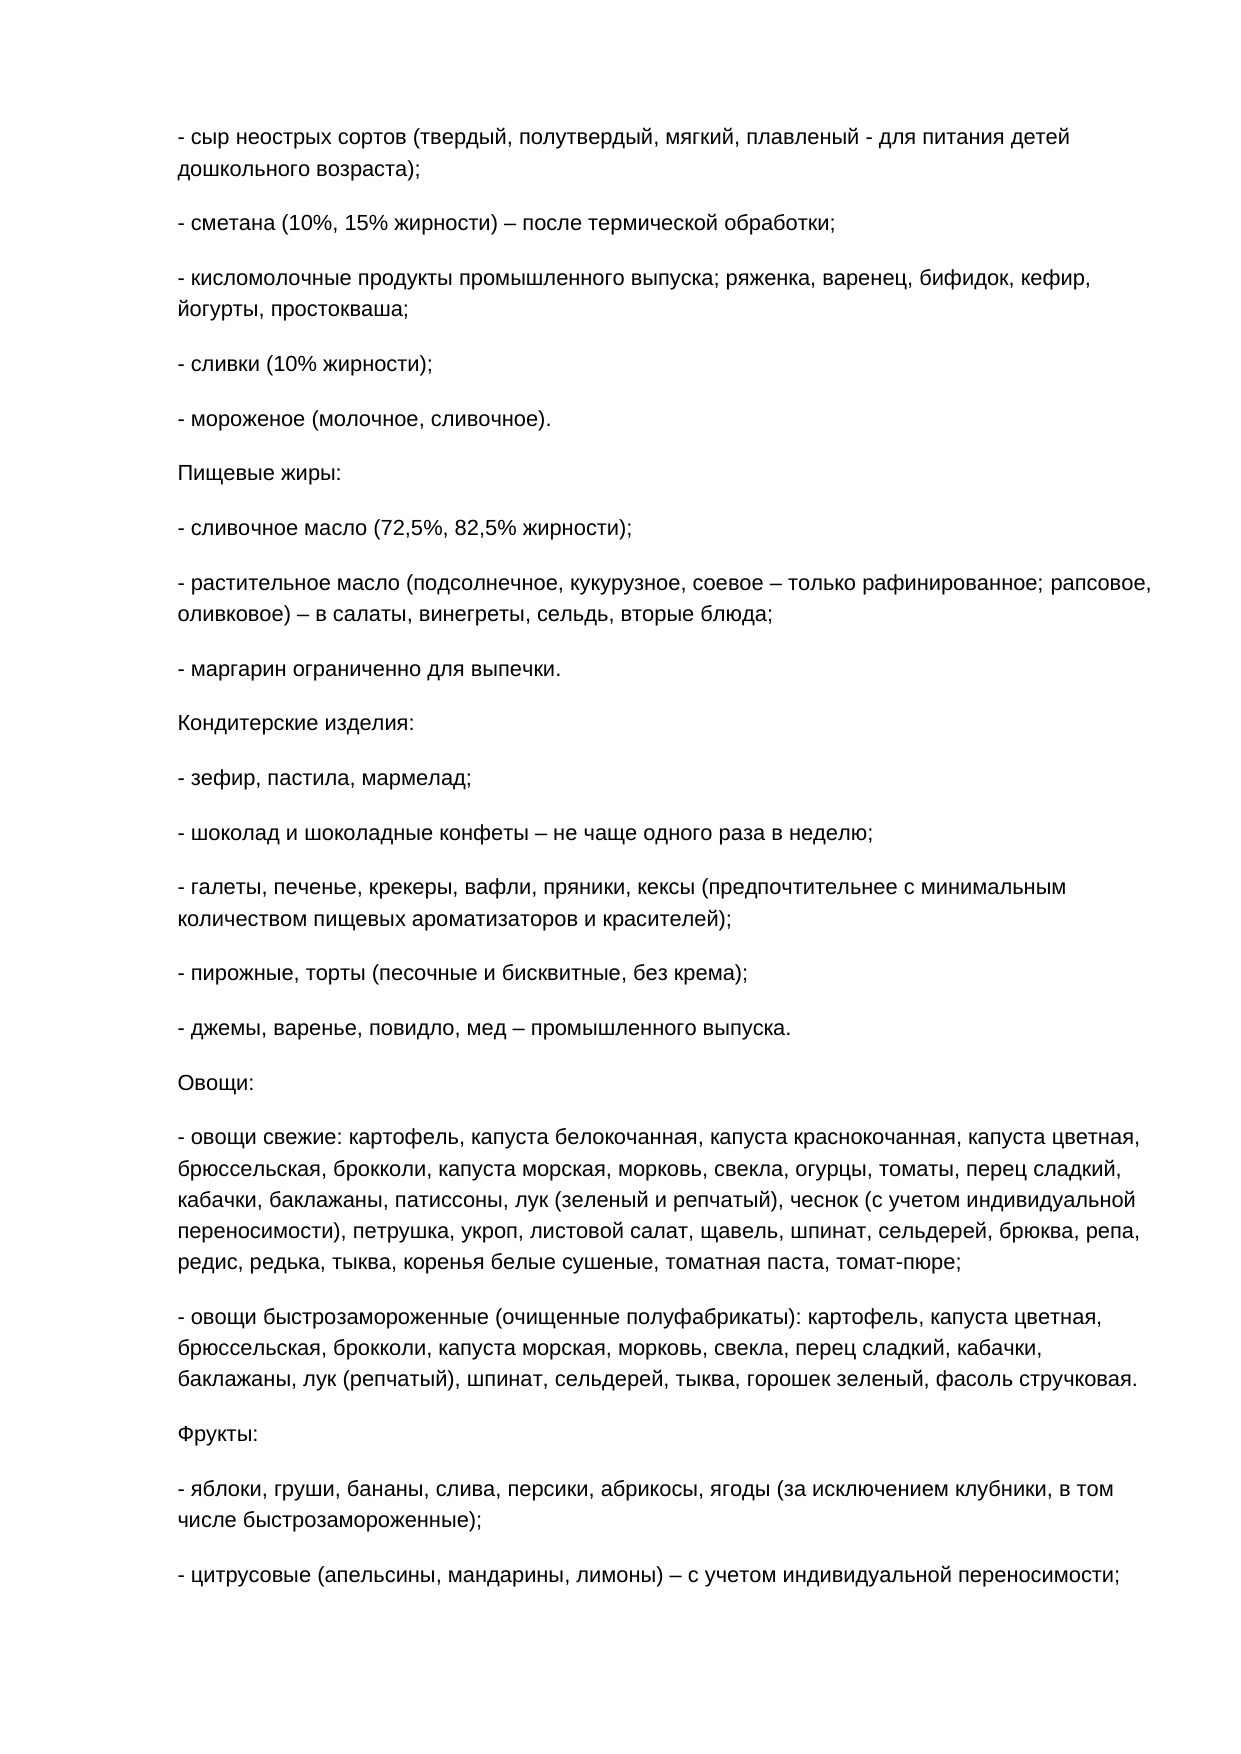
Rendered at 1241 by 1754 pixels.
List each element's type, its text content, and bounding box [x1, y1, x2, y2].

text - цитрусовые (апельсины, мандарины, лимоны) – с учетом индивидуальной переносимости; [177, 1556, 1152, 1587]
text - сыр неострых сортов (твердый, полутвердый, мягкий, плавленый - для питания детей дошкольного возраста); [177, 118, 1152, 181]
text - маргарин ограниченно для выпечки. [177, 649, 1152, 681]
text - сливочное масло (72,5%, 82,5% жирности); [177, 509, 1152, 540]
text - джемы, варенье, повидло, мед – промышленного выпуска. [177, 1009, 1152, 1040]
text - галеты, печенье, крекеры, вафли, пряники, кексы (предпочтительнее с минимальным количеством пищевых ароматизаторов и красителей); [177, 868, 1152, 931]
text - овощи быстрозамороженные (очищенные полуфабрикаты): картофель, капуста цветная, брюссельская, брокколи, капуста морская, морковь, свекла, перец сладкий, кабачки, баклажаны, лук (репчатый), шпинат, сельдерей, тыква, горошек зеленый, фасоль стручковая. [177, 1298, 1152, 1392]
text - кисломолочные продукты промышленного выпуска; ряженка, варенец, бифидок, кефир, йогурты, простокваша; [177, 259, 1152, 321]
text Овощи: [177, 1063, 1152, 1095]
text - мороженое (молочное, сливочное). [177, 399, 1152, 431]
text - пирожные, торты (песочные и бисквитные, без крема); [177, 954, 1152, 985]
text - овощи свежие: картофель, капуста белокочанная, капуста краснокочанная, капуста цветная, брюссельская, брокколи, капуста морская, морковь, свекла, огурцы, томаты, перец сладкий, кабачки, баклажаны, патиссоны, лук (зеленый и репчатый), чеснок (с учетом индивидуальной переносимости), петрушка, укроп, листовой салат, щавель, шпинат, сельдерей, брюква, репа, редис, редька, тыква, коренья белые сушеные, томатная паста, томат-пюре; [177, 1118, 1152, 1274]
text Кондитерские изделия: [177, 704, 1152, 735]
text - яблоки, груши, бананы, слива, персики, абрикосы, ягоды (за исключением клубники, в том числе быстрозамороженные); [177, 1470, 1152, 1532]
text Фрукты: [177, 1415, 1152, 1446]
text Пищевые жиры: [177, 454, 1152, 485]
text - сливки (10% жирности); [177, 345, 1152, 376]
text - зефир, пастила, мармелад; [177, 759, 1152, 790]
text - растительное масло (подсолнечное, кукурузное, соевое – только рафинированное; рапсовое, оливковое) – в салаты, винегреты, сельдь, вторые блюда; [177, 563, 1152, 626]
text - шоколад и шоколадные конфеты – не чаще одного раза в неделю; [177, 813, 1152, 845]
text - сметана (10%, 15% жирности) – после термической обработки; [177, 204, 1152, 235]
